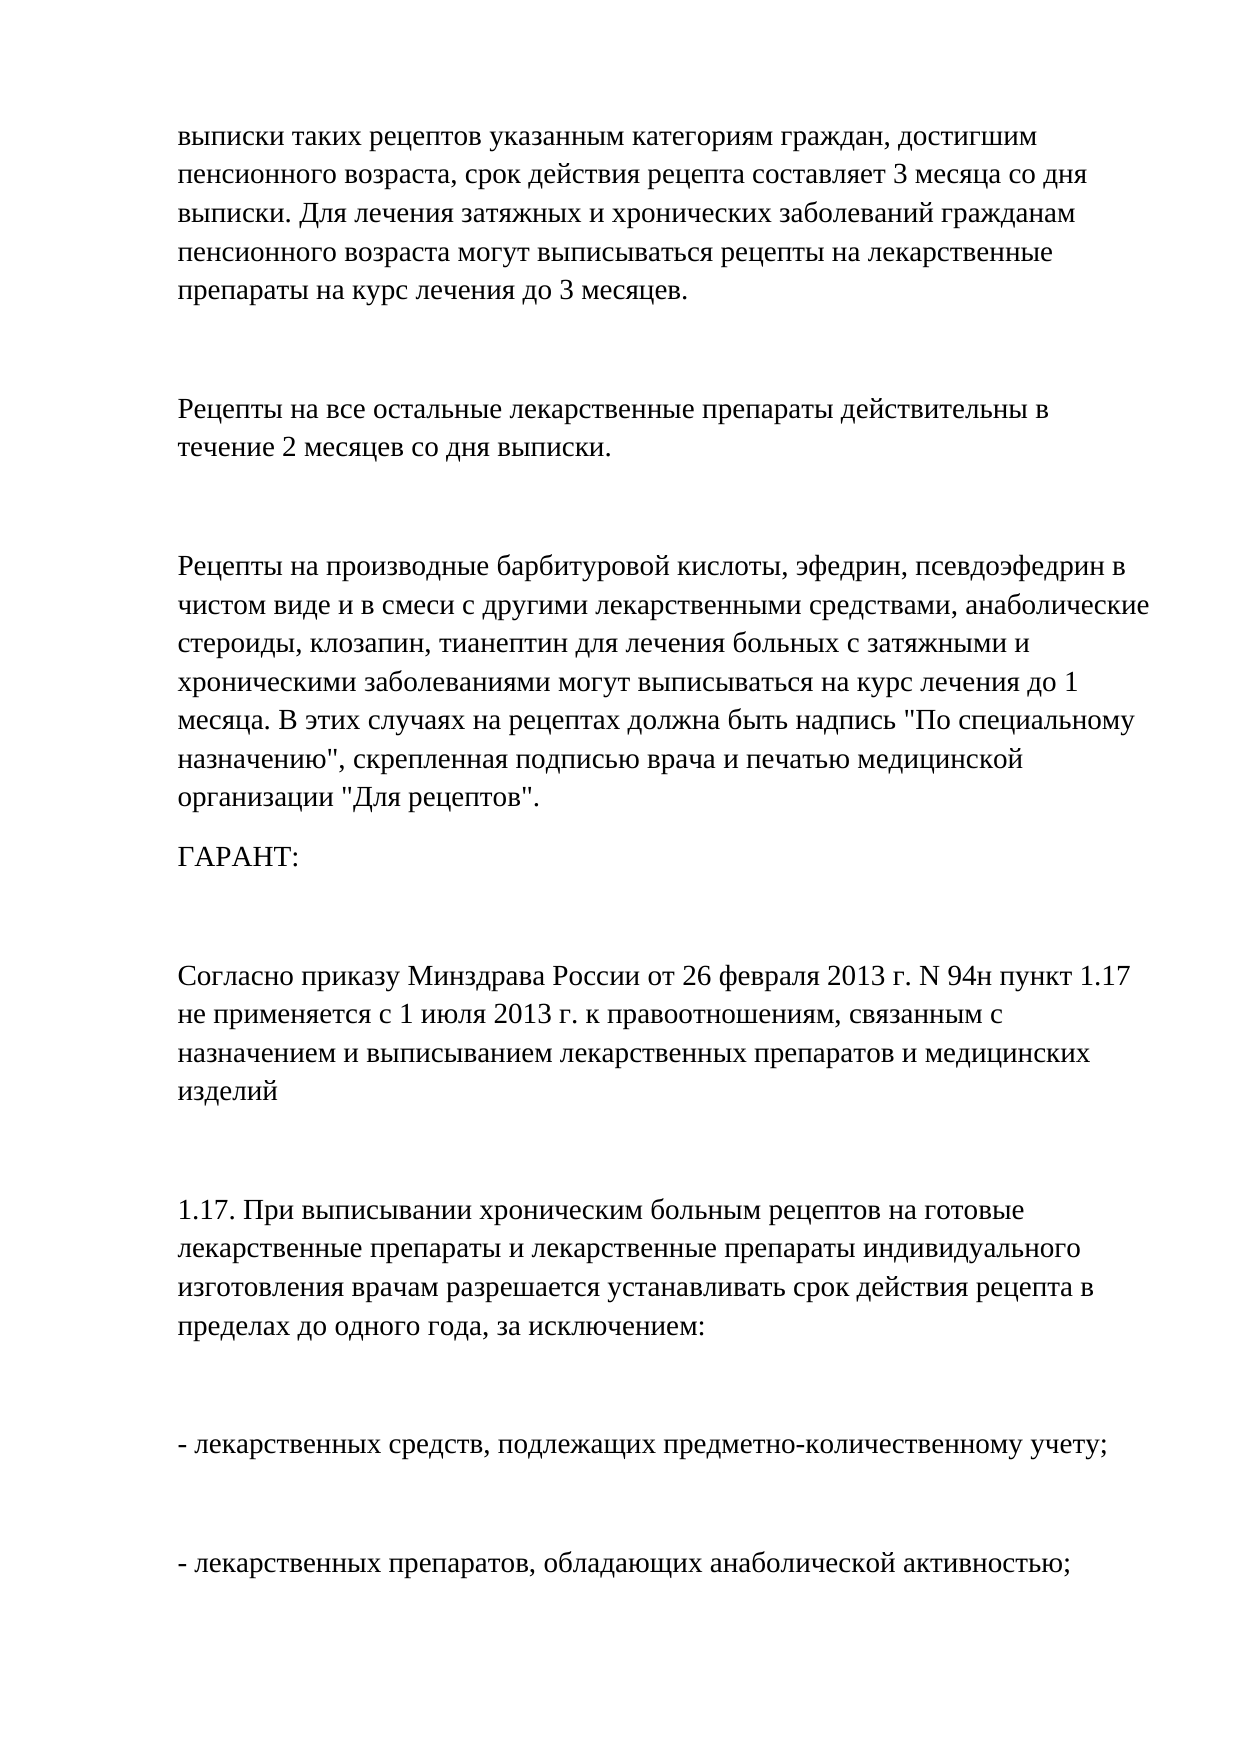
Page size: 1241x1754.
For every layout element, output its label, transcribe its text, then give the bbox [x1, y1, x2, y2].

text - лекарственных препаратов, обладающих анаболической активностью; [177, 1545, 1152, 1579]
text 1.17. При выписывании хроническим больным рецептов на готовые лекарственные препараты и лекарственные препараты индивидуального изготовления врачам разрешается устанавливать срок действия рецепта в пределах до одного года, за исключением: [177, 1192, 1152, 1341]
text ГАРАНТ: [177, 839, 1152, 872]
text - лекарственных средств, подлежащих предметно-количественному учету; [177, 1426, 1152, 1460]
text Согласно приказу Минздрава России от 26 февраля 2013 г. N 94н пункт 1.17 не применяется с 1 июля 2013 г. к правоотношениям, связанным с назначением и выписыванием лекарственных препаратов и медицинских изделий [177, 958, 1152, 1107]
text Рецепты на все остальные лекарственные препараты действительны в течение 2 месяцев со дня выписки. [177, 391, 1152, 463]
text Рецепты на производные барбитуровой кислоты, эфедрин, псевдоэфедрин в чистом виде и в смеси с другими лекарственными средствами, анаболические стероиды, клозапин, тианептин для лечения больных с затяжными и хроническими заболеваниями могут выписываться на курс лечения до 1 месяца. В этих случаях на рецептах должна быть надпись "По специальному назначению", скрепленная подписью врача и печатью медицинской организации "Для рецептов". [177, 548, 1152, 813]
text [177, 118, 1152, 306]
